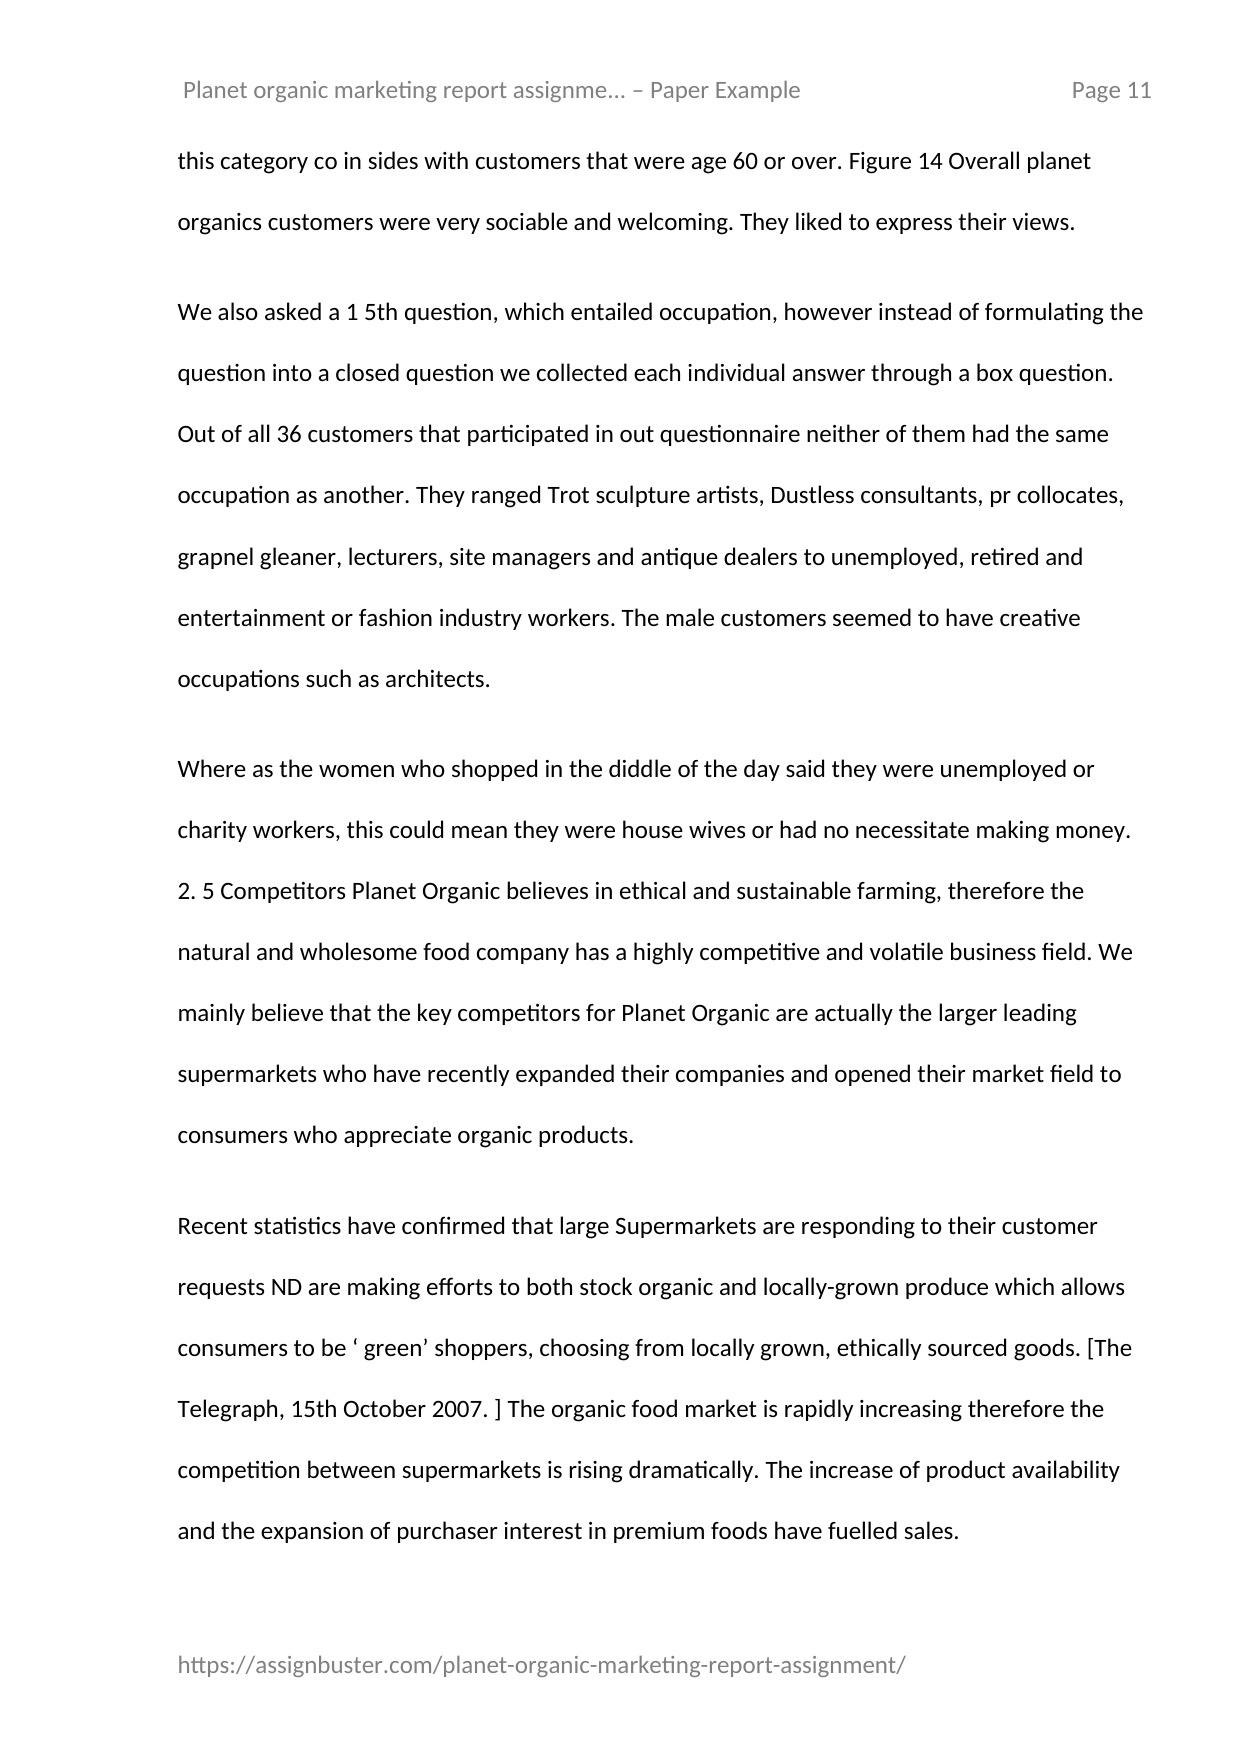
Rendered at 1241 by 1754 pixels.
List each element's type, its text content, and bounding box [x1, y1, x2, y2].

text Recent statistics have confirmed that large Supermarkets are responding to their customer requests ND are making efforts to both stock organic and locally-grown produce which allows consumers to be ‘ green’ shoppers, choosing from locally grown, ethically sourced goods. [The Telegraph, 15th October 2007. ] The organic food market is rapidly increasing therefore the competition between supermarkets is rising dramatically. The increase of product availability and the expansion of purchaser interest in premium foods have fuelled sales. [177, 1210, 1152, 1546]
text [177, 145, 1152, 237]
text Where as the women who shopped in the diddle of the day said they were unemployed or charity workers, this could mean they were house wives or had no necessitate making money. 2. 5 Competitors Planet Organic believes in ethical and sustainable farming, therefore the natural and wholesome food company has a highly competitive and volatile business field. We mainly believe that the key competitors for Planet Organic are actually the larger leading supermarkets who have recently expanded their companies and opened their market field to consumers who appreciate organic products. [177, 753, 1152, 1150]
text We also asked a 1 5th question, which entailed occupation, however instead of formulating the question into a closed question we collected each individual answer through a box question. Out of all 36 customers that participated in out questionnaire neither of them had the same occupation as another. They ranged Trot sculpture artists, Dustless consultants, pr collocates, grapnel gleaner, lecturers, site managers and antique dealers to unemployed, retired and entertainment or fashion industry workers. The male customers seemed to have creative occupations such as architects. [177, 297, 1152, 693]
